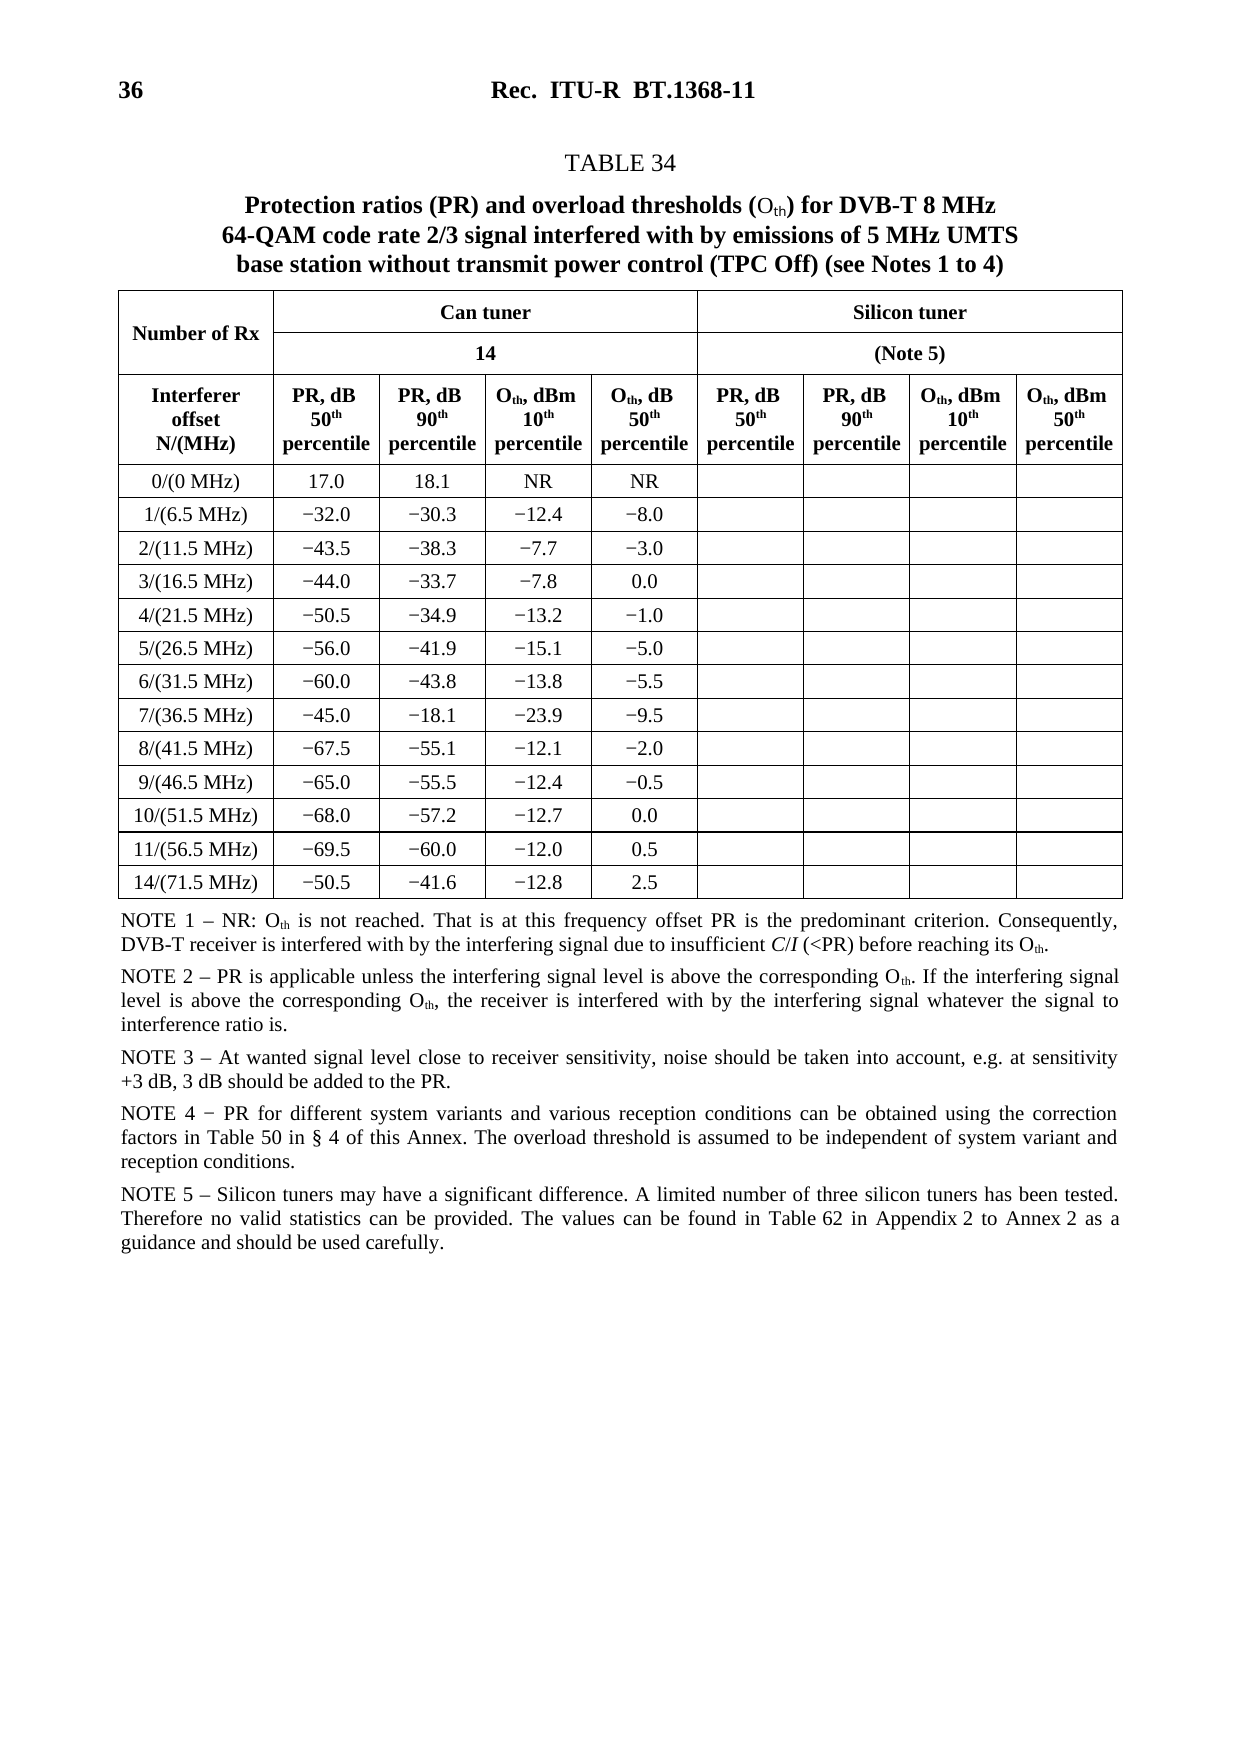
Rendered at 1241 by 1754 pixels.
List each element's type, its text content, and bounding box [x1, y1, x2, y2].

table_cell [698, 565, 803, 597]
table_cell [698, 599, 803, 631]
table_cell 8/(41.5 MHz) [119, 732, 273, 764]
table_cell [698, 732, 803, 764]
table_cell −23.9 [486, 699, 591, 731]
table_cell −45.0 [274, 699, 379, 731]
table_cell −44.0 [274, 565, 379, 597]
table_cell [1017, 732, 1122, 764]
table_cell [910, 866, 1016, 898]
table_cell Oth, dBm 10th percentile [486, 375, 591, 464]
table_cell 11/(56.5 MHz) [119, 833, 273, 865]
table_cell [804, 498, 909, 531]
table_cell [910, 465, 1016, 497]
table_cell [804, 599, 909, 631]
table_cell [1017, 498, 1122, 531]
table_cell [1017, 833, 1122, 865]
table_cell −1.0 [592, 599, 697, 631]
table_cell [698, 465, 803, 497]
table_cell −32.0 [274, 498, 379, 531]
table_cell −5.0 [592, 632, 697, 664]
table_cell −33.7 [380, 565, 485, 597]
table_cell 3/(16.5 MHz) [119, 565, 273, 597]
table_cell [910, 599, 1016, 631]
table_cell −43.8 [380, 665, 485, 698]
table_cell 0/(0 MHz) [119, 465, 273, 497]
table_cell [1017, 799, 1122, 831]
table_cell [1017, 632, 1122, 664]
table_cell Oth, dBm 50th percentile [1017, 375, 1122, 464]
table_cell [1017, 465, 1122, 497]
table_cell NR [486, 465, 591, 497]
table_cell [698, 532, 803, 564]
table_cell 6/(31.5 MHz) [119, 665, 273, 698]
table_header Silicon tuner [698, 291, 1122, 332]
table_cell [910, 498, 1016, 531]
table_cell [1017, 599, 1122, 631]
table_cell Interferer offset N/(MHz) [119, 375, 273, 464]
table_cell Oth, dBm 10th percentile [910, 375, 1016, 464]
table_cell 17.0 [274, 465, 379, 497]
table_cell −8.0 [592, 498, 697, 531]
table_cell −7.7 [486, 532, 591, 564]
table_cell [698, 866, 803, 898]
table_cell −13.8 [486, 665, 591, 698]
table_cell [698, 833, 803, 865]
table_cell [910, 632, 1016, 664]
table_cell 2/(11.5 MHz) [119, 532, 273, 564]
table_cell −55.1 [380, 732, 485, 764]
table_cell −57.2 [380, 799, 485, 831]
table_cell [910, 766, 1016, 798]
table_cell [1017, 866, 1122, 898]
table_cell −68.0 [274, 799, 379, 831]
table_header Can tuner [274, 291, 697, 332]
table_cell [804, 699, 909, 731]
text TABLE 34 [118, 148, 1122, 176]
table_cell [910, 665, 1016, 698]
table_cell [910, 732, 1016, 764]
table_cell −13.2 [486, 599, 591, 631]
table_cell −50.5 [274, 866, 379, 898]
table_cell NR [592, 465, 697, 497]
table_cell [804, 833, 909, 865]
table_cell PR, dB 50th percentile [274, 375, 379, 464]
table_header Number of Rx [119, 291, 273, 374]
table_cell [910, 699, 1016, 731]
table_cell −69.5 [274, 833, 379, 865]
table_cell −43.5 [274, 532, 379, 564]
table_cell 14 [274, 333, 697, 374]
table_cell −55.5 [380, 766, 485, 798]
table_cell −50.5 [274, 599, 379, 631]
table_cell [698, 632, 803, 664]
table_cell [698, 498, 803, 531]
table_cell [804, 532, 909, 564]
table_cell 0.5 [592, 833, 697, 865]
table_cell [804, 632, 909, 664]
table_cell −2.0 [592, 732, 697, 764]
table_cell [1017, 665, 1122, 698]
table_cell [804, 565, 909, 597]
table_cell [698, 665, 803, 698]
table_cell [804, 732, 909, 764]
table_cell [1017, 532, 1122, 564]
table_cell −38.3 [380, 532, 485, 564]
table_cell 5/(26.5 MHz) [119, 632, 273, 664]
table_cell [698, 766, 803, 798]
table_cell [910, 799, 1016, 831]
table_cell −30.3 [380, 498, 485, 531]
table_cell 9/(46.5 MHz) [119, 766, 273, 798]
table_cell [804, 766, 909, 798]
table_cell −41.9 [380, 632, 485, 664]
table_cell [1017, 699, 1122, 731]
table_cell [804, 866, 909, 898]
table_cell −18.1 [380, 699, 485, 731]
table_cell 1/(6.5 MHz) [119, 498, 273, 531]
table_cell Oth, dB 50th percentile [592, 375, 697, 464]
table_cell [698, 799, 803, 831]
table_cell −12.4 [486, 766, 591, 798]
table_cell [804, 799, 909, 831]
table_cell −67.5 [274, 732, 379, 764]
table_cell −12.0 [486, 833, 591, 865]
table_cell [1017, 565, 1122, 597]
table_cell −56.0 [274, 632, 379, 664]
table_cell [910, 833, 1016, 865]
table_cell 2.5 [592, 866, 697, 898]
table_cell 14/(71.5 MHz) [119, 866, 273, 898]
table_cell 0.0 [592, 799, 697, 831]
table_cell −7.8 [486, 565, 591, 597]
table_cell [910, 565, 1016, 597]
table_cell 0.0 [592, 565, 697, 597]
table_cell (Note 5) [698, 333, 1122, 374]
table_cell PR, dB 90th percentile [380, 375, 485, 464]
table_cell 18.1 [380, 465, 485, 497]
table_cell −60.0 [380, 833, 485, 865]
table_cell −0.5 [592, 766, 697, 798]
table_cell −12.1 [486, 732, 591, 764]
table_cell 7/(36.5 MHz) [119, 699, 273, 731]
table_cell [698, 699, 803, 731]
table_cell −41.6 [380, 866, 485, 898]
table_cell −60.0 [274, 665, 379, 698]
table_cell −15.1 [486, 632, 591, 664]
table_cell −12.4 [486, 498, 591, 531]
table_cell −34.9 [380, 599, 485, 631]
table_cell −12.7 [486, 799, 591, 831]
title Protection ratios (PR) and overload thresholds (Oth) for DVB-T 8 MHz 64-QAM code rate 2/3 signal interfered with by emissions of 5 MHz UMTS base station without transmit power control (TPC Off) (see Notes 1 to 4) [118, 189, 1122, 278]
table_cell [804, 465, 909, 497]
table_cell −5.5 [592, 665, 697, 698]
table_cell PR, dB 50th percentile [698, 375, 803, 464]
table_cell −3.0 [592, 532, 697, 564]
table_cell −12.8 [486, 866, 591, 898]
table_cell PR, dB 90th percentile [804, 375, 909, 464]
table_cell −65.0 [274, 766, 379, 798]
table_cell [1017, 766, 1122, 798]
table_cell 4/(21.5 MHz) [119, 599, 273, 631]
table_cell −9.5 [592, 699, 697, 731]
table_cell NOTE 1 – NR: Oth is not reached. That is at this frequency offset PR is the predominant criterion. Consequently, DVB-T receiver is interfered with by the interfering signal due to insufficient C/I (<PR) before reaching its Oth. NOTE 2 – PR is applicable unless the interfering signal level is above the corresponding Oth. If the interfering signal level is above the corresponding Oth, the receiver is interfered with by the interfering signal whatever the signal to interference ratio is. NOTE 3 – At wanted signal level close to receiver sensitivity, noise should be taken into account, e.g. at sensitivity +3 dB, 3 dB should be added to the PR. NOTE 4 − PR for different system variants and various reception conditions can be obtained using the correction factors in Table 50 in § 4 of this Annex. The overload threshold is assumed to be independent of system variant and reception conditions. NOTE 5 – Silicon tuners may have a significant difference. A limited number of three silicon tuners has been tested. Therefore no valid statistics can be provided. The values can be found in Table 62 in Appendix 2 to Annex 2 as a guidance and should be used carefully. [118, 899, 1122, 1254]
table_cell [804, 665, 909, 698]
table_cell 10/(51.5 MHz) [119, 799, 273, 831]
table_cell [910, 532, 1016, 564]
